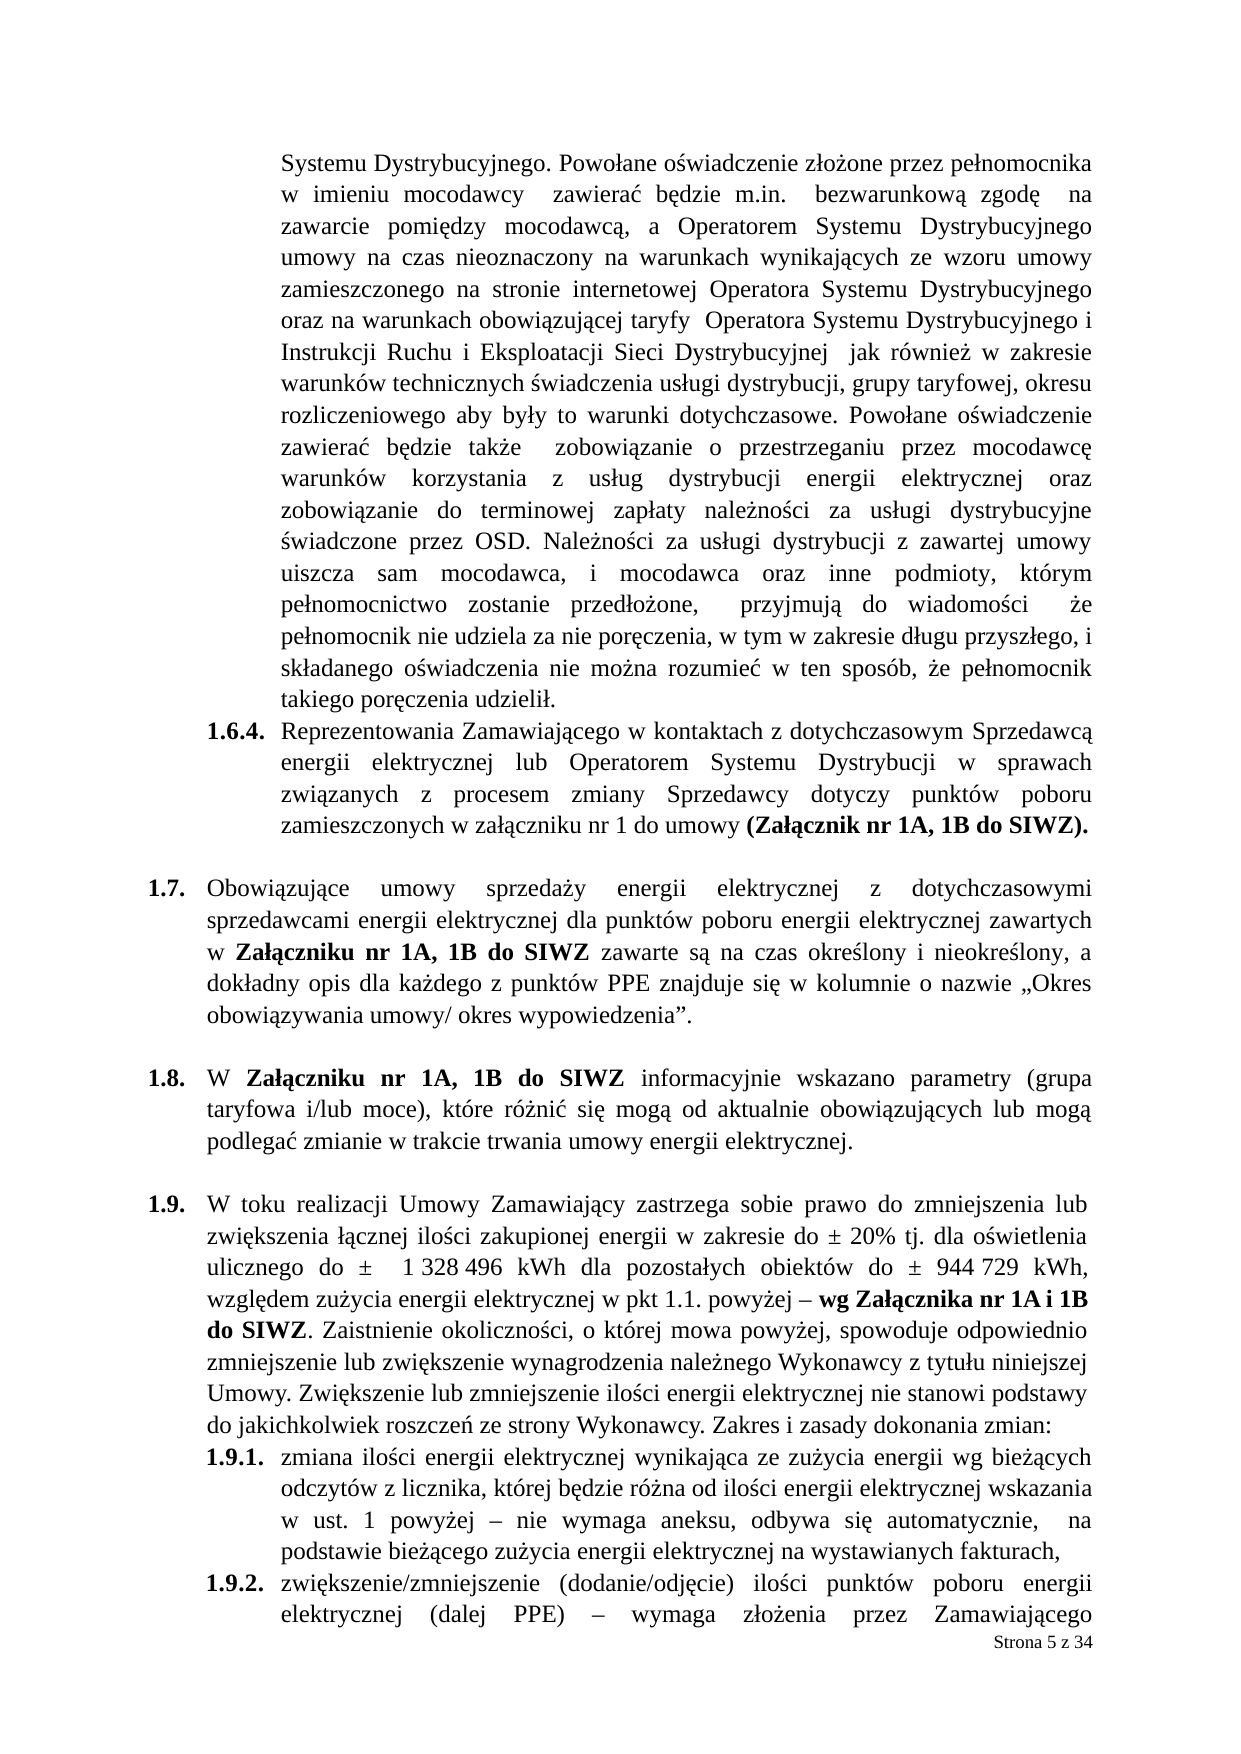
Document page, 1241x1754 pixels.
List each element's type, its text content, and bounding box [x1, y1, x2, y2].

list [206, 1568, 1093, 1628]
list Obowiązujące umowy sprzedaży energii elektrycznej z dotychczasowymi sprzedawcami energii elektrycznej dla punktów poboru energii elektrycznej zawartych w Załączniku nr 1A, 1B do SIWZ zawarte są na czas określony i nieokreślony, a dokładny opis dla każdego z punktów PPE znajduje się w kolumnie o nazwie „Okres obowiązywania umowy/ okres wypowiedzenia”. [148, 873, 1093, 1028]
list zmiana ilości energii elektrycznej wynikająca ze zużycia energii wg bieżących odczytów z licznika, której będzie różna od ilości energii elektrycznej wskazania w ust. 1 powyżej – nie wymaga aneksu, odbywa się automatycznie, na podstawie bieżącego zużycia energii elektrycznej na wystawianych fakturach, [206, 1442, 1093, 1565]
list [207, 148, 1093, 713]
list W Załączniku nr 1A, 1B do SIWZ informacyjnie wskazano parametry (grupa taryfowa i/lub moce), które różnić się mogą od aktualnie obowiązujących lub mogą podlegać zmianie w trakcie trwania umowy energii elektrycznej. [148, 1063, 1093, 1155]
list W toku realizacji Umowy Zamawiający zastrzega sobie prawo do zmniejszenia lub zwiększenia łącznej ilości zakupionej energii w zakresie do ± 20% tj. dla oświetlenia ulicznego do ± 1 328 496 kWh dla pozostałych obiektów do ± 944 729 kWh, względem zużycia energii elektrycznej w pkt 1.1. powyżej – wg Załącznika nr 1A i 1B do SIWZ. Zaistnienie okoliczności, o której mowa powyżej, spowoduje odpowiednio zmniejszenie lub zwiększenie wynagrodzenia należnego Wykonawcy z tytułu niniejszej Umowy. Zwiększenie lub zmniejszenie ilości energii elektrycznej nie stanowi podstawy do jakichkolwiek roszczeń ze strony Wykonawcy. Zakres i zasady dokonania zmian: [148, 1189, 1088, 1439]
list Reprezentowania Zamawiającego w kontaktach z dotychczasowym Sprzedawcą energii elektrycznej lub Operatorem Systemu Dystrybucji w sprawach związanych z procesem zmiany Sprzedawcy dotyczy punktów poboru zamieszczonych w załączniku nr 1 do umowy (Załącznik nr 1A, 1B do SIWZ). [207, 716, 1093, 839]
